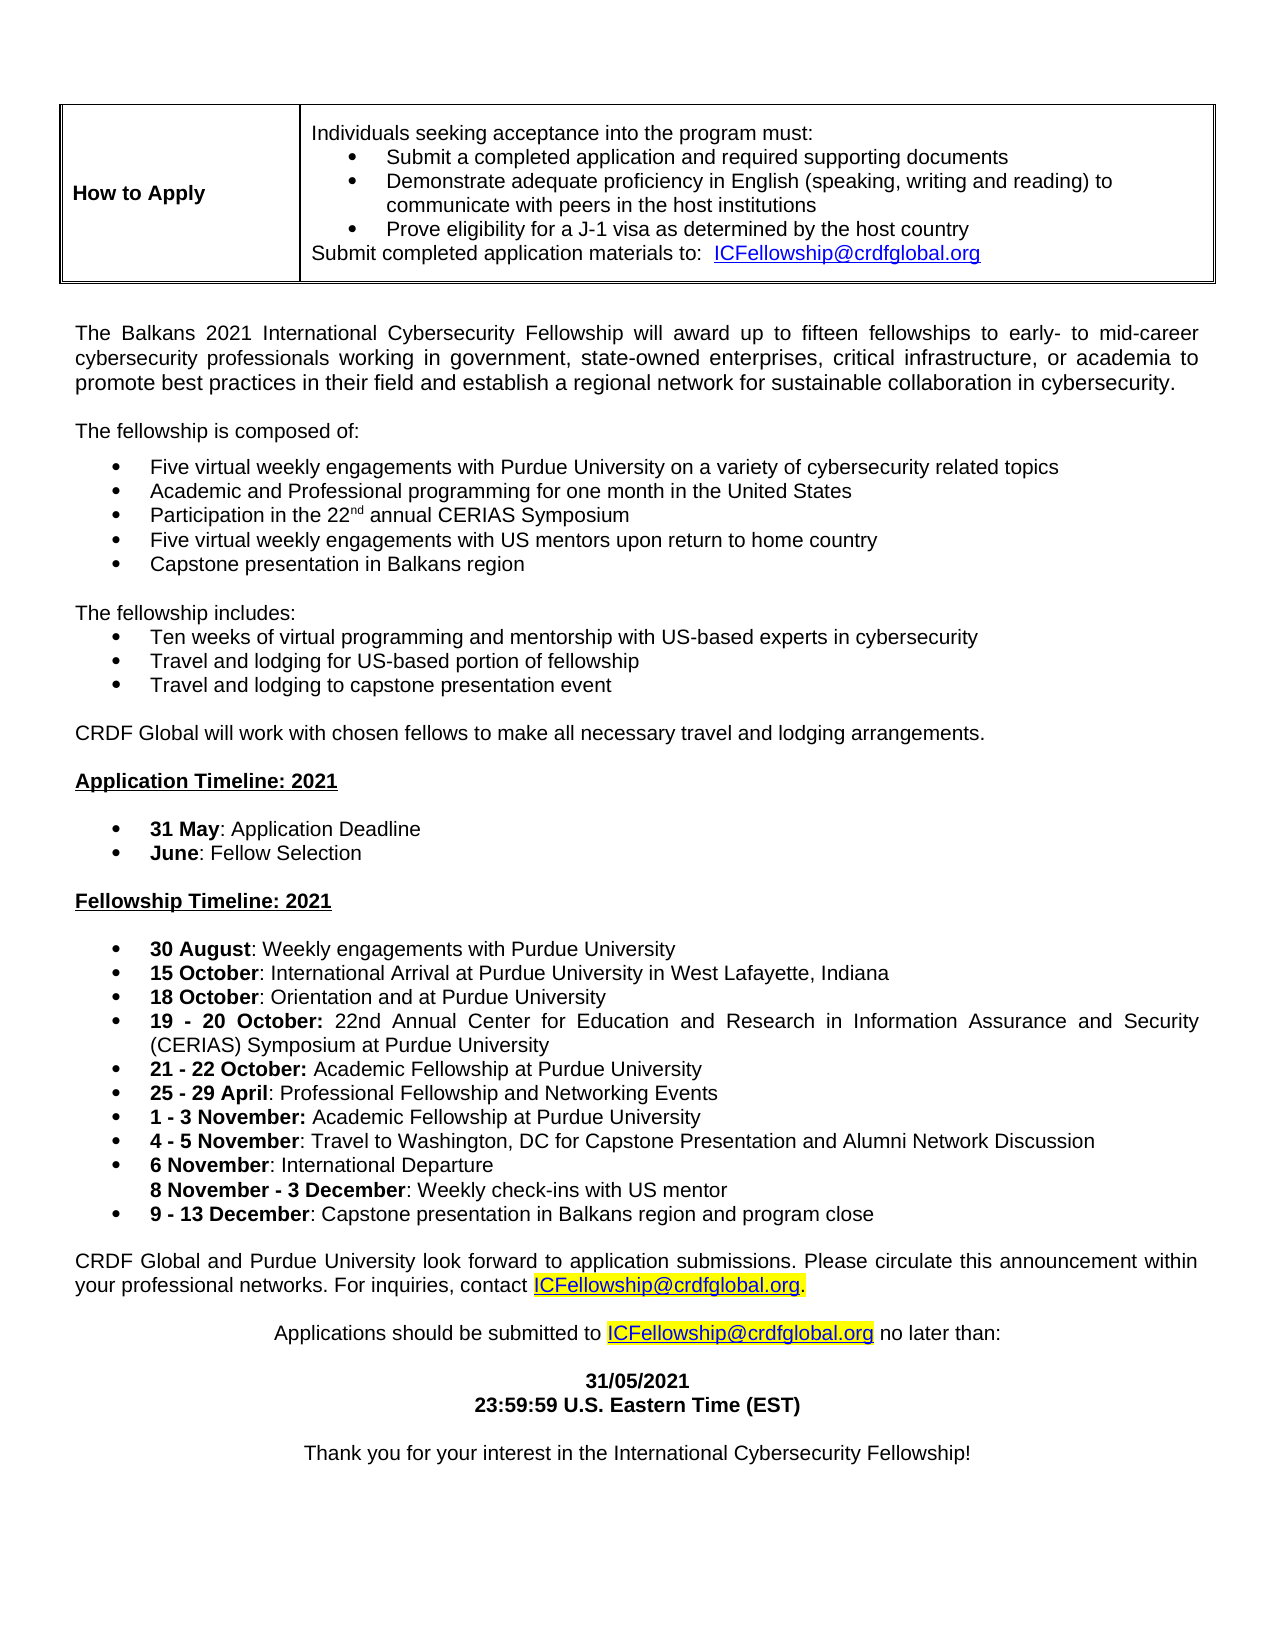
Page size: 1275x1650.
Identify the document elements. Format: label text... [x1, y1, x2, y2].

list 6 November: International Departure [112, 1153, 1200, 1177]
text 23:59:59 U.S. Eastern Time (EST) [75, 1393, 1200, 1417]
text The fellowship is composed of: [75, 419, 1200, 443]
list Five virtual weekly engagements with US mentors upon return to home country [112, 527, 1200, 551]
table_cell How to Apply [63, 105, 299, 281]
text CRDF Global will work with chosen fellows to make all necessary travel and lodging arrangements. [75, 721, 1200, 745]
list Travel and lodging to capstone presentation event [112, 673, 1200, 697]
list Academic and Professional programming for one month in the United States [112, 479, 1200, 503]
list 25 - 29 April: Professional Fellowship and Networking Events [112, 1081, 1200, 1105]
list 1 - 3 November: Academic Fellowship at Purdue University [112, 1105, 1200, 1129]
text Thank you for your interest in the International Cybersecurity Fellowship! [75, 1441, 1200, 1465]
list Capstone presentation in Balkans region [112, 551, 1200, 576]
text The fellowship includes: [75, 601, 1200, 625]
list 21 - 22 October: Academic Fellowship at Purdue University [112, 1057, 1200, 1081]
text 31/05/2021 [75, 1369, 1200, 1393]
list June: Fellow Selection [112, 841, 1200, 865]
list 9 - 13 December: Capstone presentation in Balkans region and program close [112, 1201, 1200, 1225]
text Applications should be submitted to ICFellowship@crdfglobal.org no later than: [874, 1321, 1200, 1345]
list Five virtual weekly engagements with Purdue University on a variety of cybersecurity related topics [112, 455, 1200, 479]
text Applications should be submitted to ICFellowship@crdfglobal.org no later than: [75, 1321, 607, 1345]
list 8 November - 3 December: Weekly check-ins with US mentor [150, 1177, 1200, 1201]
text CRDF Global and Purdue University look forward to application submissions. Please circulate this announcement within your professional networks. For inquiries, contact ICFellowship@crdfglobal.org. [75, 1249, 1200, 1297]
list Ten weeks of virtual programming and mentorship with US-based experts in cybersecurity [112, 625, 1200, 649]
list 19 - 20 October: 22nd Annual Center for Education and Research in Information Assurance and Security (CERIAS) Symposium at Purdue University [112, 1009, 1200, 1057]
list 18 October: Orientation and at Purdue University [112, 985, 1200, 1009]
text Application Timeline: 2021 [75, 769, 1200, 793]
list 15 October: International Arrival at Purdue University in West Lafayette, Indiana [112, 961, 1200, 985]
list Participation in the 22nd annual CERIAS Symposium [112, 503, 1200, 527]
list 4 - 5 November: Travel to Washington, DC for Capstone Presentation and Alumni Network Discussion [112, 1129, 1200, 1153]
text The Balkans 2021 International Cybersecurity Fellowship will award up to fifteen fellowships to early- to mid-career cybersecurity professionals working in government, state-owned enterprises, critical infrastructure, or academia to promote best practices in their field and establish a regional network for sustainable collaboration in cybersecurity. [75, 320, 1200, 395]
list 30 August: Weekly engagements with Purdue University [112, 937, 1200, 961]
list 31 May: Application Deadline [112, 817, 1200, 841]
table_cell Individuals seeking acceptance into the program must: Submit a completed application and required supporting documents Demonstrate adequate proficiency in English (speaking, writing and reading) to communicate with peers in the host institutions Prove eligibility for a J-1 visa as determined by the host country Submit completed application materials to: ICFellowship@crdfglobal.org [301, 105, 1213, 281]
text Fellowship Timeline: 2021 [75, 889, 1200, 913]
list Travel and lodging for US-based portion of fellowship [112, 649, 1200, 673]
